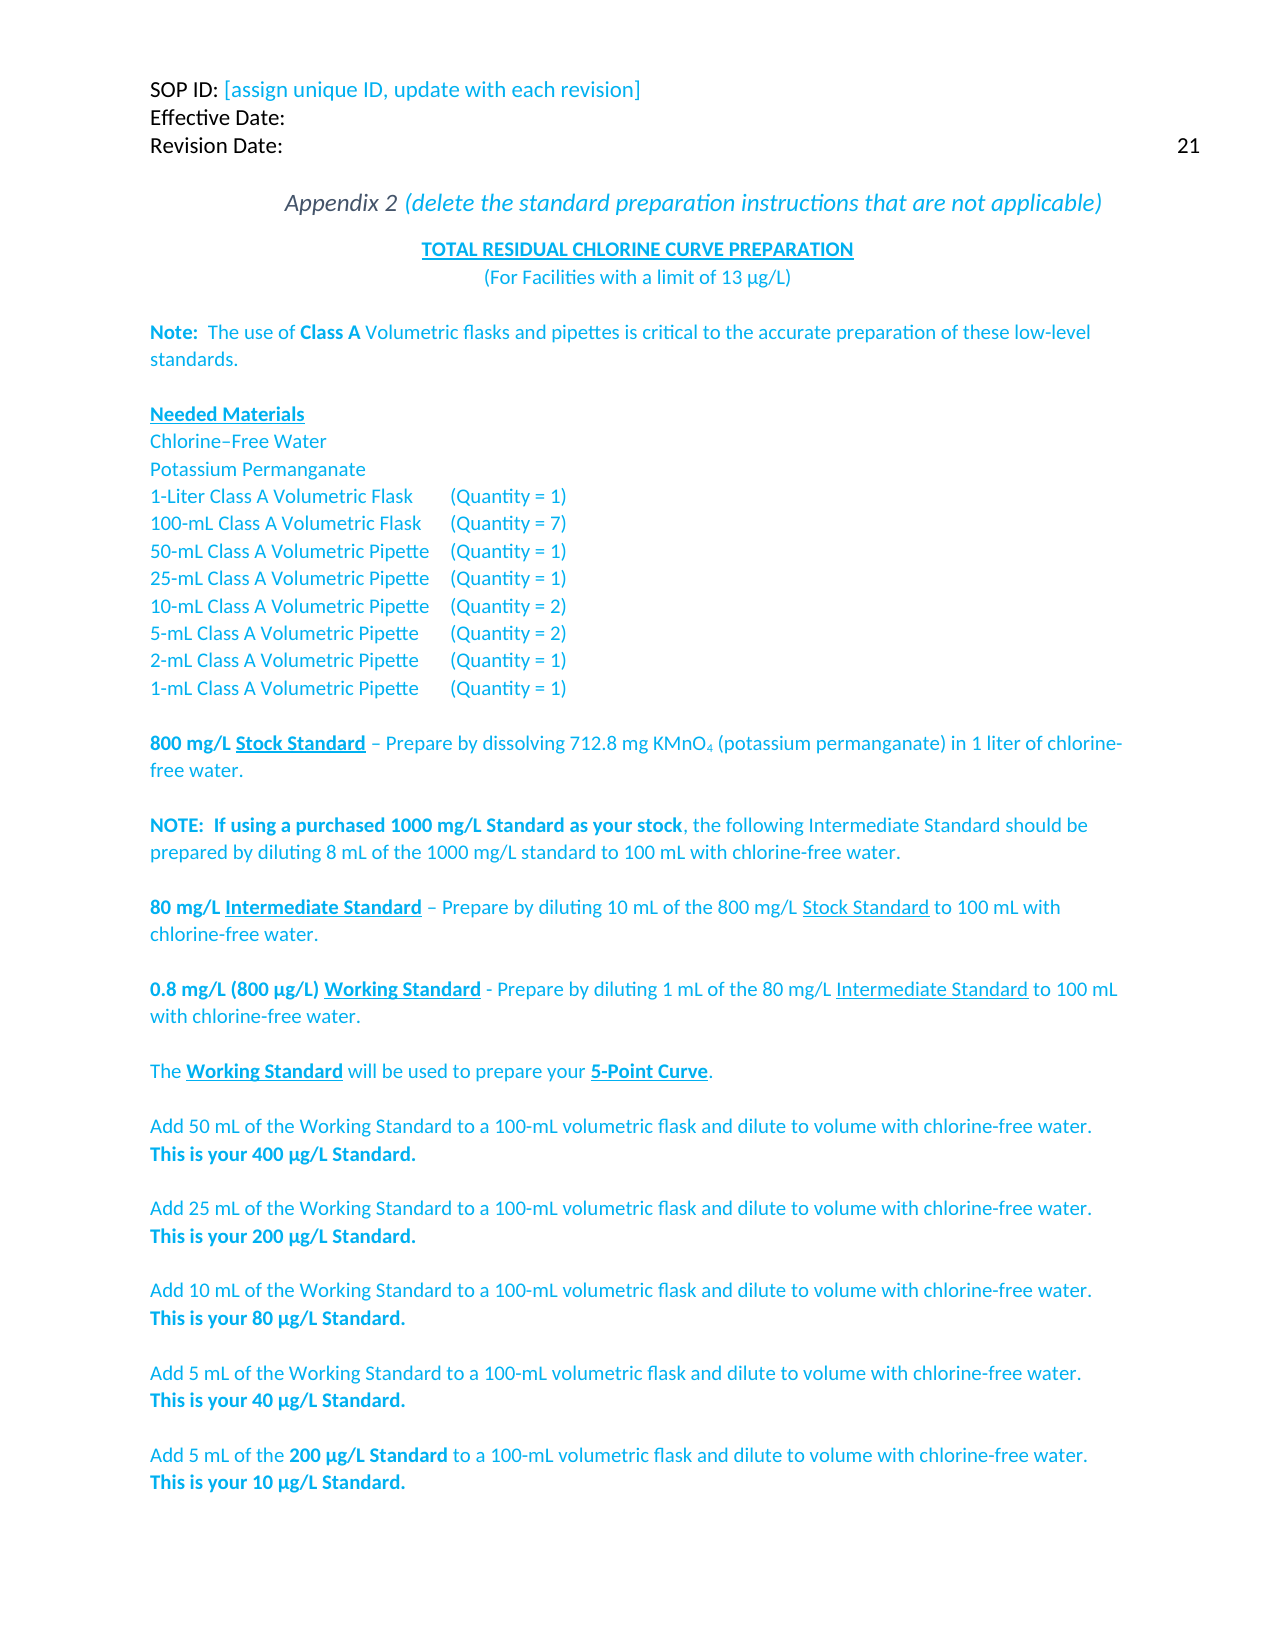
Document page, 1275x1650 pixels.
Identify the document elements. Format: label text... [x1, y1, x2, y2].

text 10-mL Class A Volumetric Pipette (Quantity = 2) [150, 593, 1125, 618]
text 100-mL Class A Volumetric Flask (Quantity = 7) [150, 511, 1125, 536]
text 5-mL Class A Volumetric Pipette (Quantity = 2) [150, 620, 1125, 646]
text The Working Standard will be used to prepare your 5-Point Curve. [150, 1058, 1125, 1084]
text 800 mg/L Stock Standard – Prepare by dissolving 712.8 mg KMnO4 (potassium permanganate) in 1 liter of chlorine-free water. [150, 730, 1125, 783]
text 2-mL Class A Volumetric Pipette (Quantity = 1) [150, 648, 1125, 673]
text Appendix 2 (delete the standard preparation instructions that are not applicable) [150, 187, 1237, 218]
text NOTE: If using a purchased 1000 mg/L Standard as your stock, the following Intermediate Standard should be prepared by diluting 8 mL of the 1000 mg/L standard to 100 mL with chlorine-free water. [150, 812, 1125, 865]
text 1-mL Class A Volumetric Pipette (Quantity = 1) [150, 675, 1125, 700]
text Needed Materials [150, 401, 1125, 426]
text (For Facilities with a limit of 13 µg/L) [150, 264, 1125, 289]
picture [706, 744, 712, 752]
text 25-mL Class A Volumetric Pipette (Quantity = 1) [150, 565, 1125, 591]
text 0.8 mg/L (800 µg/L) Working Standard - Prepare by diluting 1 mL of the 80 mg/L Intermediate Standard to 100 mL with chlorine-free water. [150, 976, 1125, 1029]
text Add 5 mL of the Working Standard to a 100-mL volumetric flask and dilute to volume with chlorine-free water. This is your 40 µg/L Standard. [150, 1360, 1125, 1413]
text Note: The use of Class A Volumetric flasks and pipettes is critical to the accurate preparation of these low-level standards. [150, 319, 1125, 372]
text Chlorine–Free Water [150, 428, 1125, 454]
text Add 25 mL of the Working Standard to a 100-mL volumetric flask and dilute to volume with chlorine-free water. This is your 200 µg/L Standard. [150, 1196, 1125, 1248]
text Add 5 mL of the 200 µg/L Standard to a 100-mL volumetric flask and dilute to volume with chlorine-free water. This is your 10 µg/L Standard. [150, 1442, 1125, 1495]
text 80 mg/L Intermediate Standard – Prepare by diluting 10 mL of the 800 mg/L Stock Standard to 100 mL with chlorine-free water. [150, 894, 1125, 947]
text Potassium Permanganate [150, 456, 1125, 481]
text Add 50 mL of the Working Standard to a 100-mL volumetric flask and dilute to volume with chlorine-free water. This is your 400 µg/L Standard. [150, 1113, 1125, 1166]
text 50-mL Class A Volumetric Pipette (Quantity = 1) [150, 538, 1125, 563]
text TOTAL RESIDUAL CHLORINE CURVE PREPARATION [150, 237, 1125, 262]
text 1-Liter Class A Volumetric Flask (Quantity = 1) [150, 483, 1125, 509]
text Add 10 mL of the Working Standard to a 100-mL volumetric flask and dilute to volume with chlorine-free water. This is your 80 µg/L Standard. [150, 1278, 1125, 1331]
